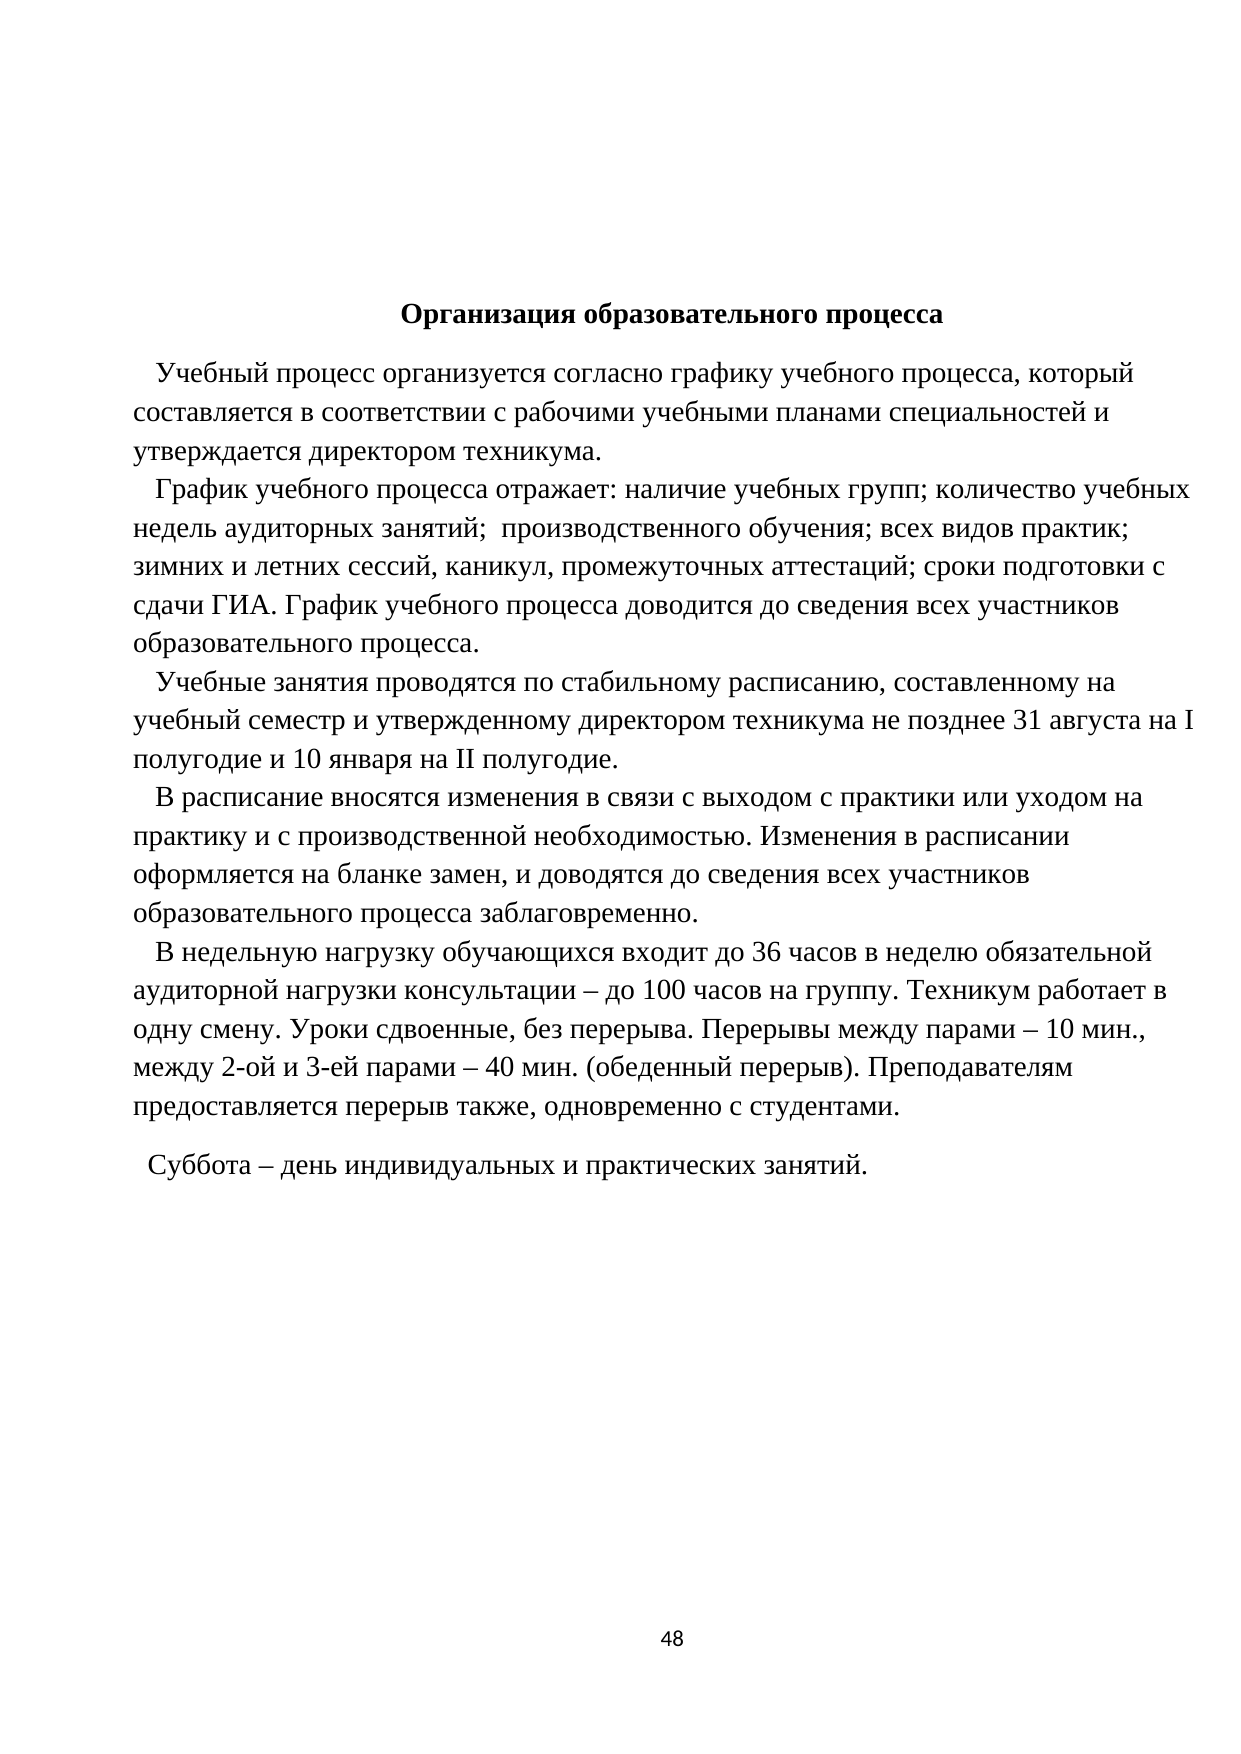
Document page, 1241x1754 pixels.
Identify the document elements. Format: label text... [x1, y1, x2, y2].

text Учебный процесс организуется согласно графику учебного процесса, который составляется в соответствии с рабочими учебными планами специальностей и утверждается директором техникума. [133, 356, 1211, 466]
text Учебные занятия проводятся по стабильному расписанию, составленному на учебный семестр и утвержденному директором техникума не позднее 31 августа на І полугодие и 10 января на ІІ полугодие. [133, 664, 1211, 774]
text График учебного процесса отражает: наличие учебных групп; количество учебных недель аудиторных занятий; производственного обучения; всех видов практик; зимних и летних сессий, каникул, промежуточных аттестаций; сроки подготовки с сдачи ГИА. График учебного процесса доводится до сведения всех участников образовательного процесса. [133, 471, 1211, 659]
text В расписание вносятся изменения в связи с выходом с практики или уходом на практику и с производственной необходимостью. Изменения в расписании оформляется на бланке замен, и доводятся до сведения всех участников образовательного процесса заблаговременно. [133, 779, 1211, 929]
text Суббота – день индивидуальных и практических занятий. [133, 1147, 1211, 1181]
text В недельную нагрузку обучающихся входит до 36 часов в неделю обязательной аудиторной нагрузки консультации – до 100 часов на группу. Техникум работает в одну смену. Уроки сдвоенные, без перерыва. Перерывы между парами – 10 мин., между 2-ой и 3-ей парами – 40 мин. (обеденный перерыв). Преподавателям предоставляется перерыв также, одновременно с студентами. [133, 934, 1211, 1121]
text Организация образовательного процесса [133, 296, 1211, 330]
